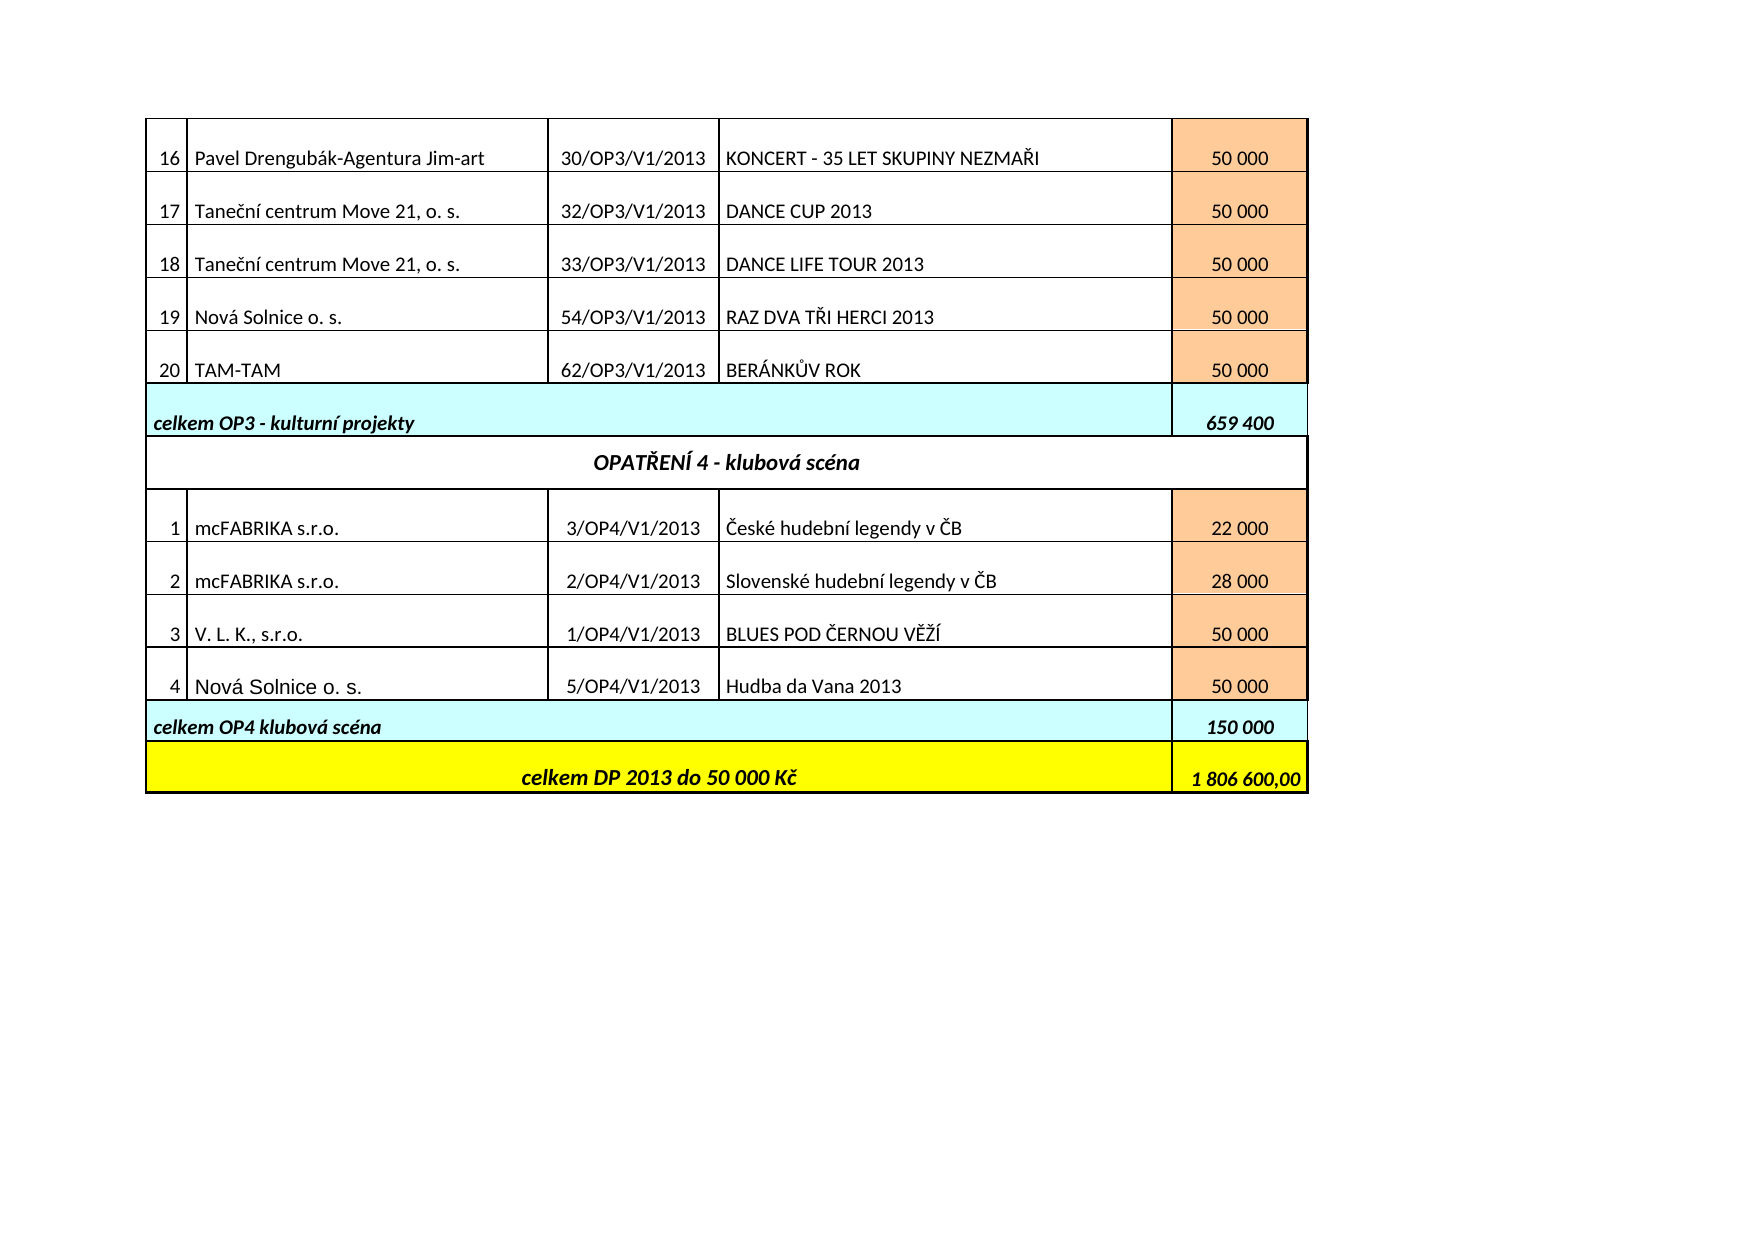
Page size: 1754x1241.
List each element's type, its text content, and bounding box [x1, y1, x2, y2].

table_cell 20 [147, 331, 186, 382]
table_cell OPATŘENÍ 4 - klubová scéna [147, 437, 1306, 488]
table_cell 4 [147, 648, 186, 699]
table_cell 3/OP4/V1/2013 [549, 490, 718, 541]
table_cell 659 400 [1173, 384, 1307, 435]
table_cell 50 000 [1173, 225, 1306, 277]
table_cell Taneční centrum Move 21, o. s. [188, 172, 547, 224]
table_cell 2/OP4/V1/2013 [549, 542, 718, 593]
table_cell 50 000 [1173, 119, 1306, 171]
table_cell České hudební legendy v ČB [720, 490, 1171, 541]
table_cell mcFABRIKA s.r.o. [188, 542, 547, 593]
table_cell DANCE CUP 2013 [720, 172, 1171, 224]
table_cell 33/OP3/V1/2013 [549, 225, 718, 277]
table_cell celkem DP 2013 do 50 000 Kč [147, 742, 1171, 791]
table_cell 5/OP4/V1/2013 [549, 648, 718, 699]
table_cell 17 [147, 172, 186, 224]
table_cell Pavel Drengubák-Agentura Jim-art [188, 119, 547, 171]
table_cell 62/OP3/V1/2013 [549, 331, 718, 382]
table_cell Hudba da Vana 2013 [720, 648, 1171, 699]
table_cell BLUES POD ČERNOU VĚŽÍ [720, 595, 1171, 646]
table_cell BERÁNKŮV ROK [720, 331, 1171, 382]
table_cell 22 000 [1173, 490, 1306, 541]
table_cell 2 [147, 542, 186, 593]
table_cell 3 [147, 595, 186, 646]
table_cell KONCERT - 35 LET SKUPINY NEZMAŘI [720, 119, 1171, 171]
table_cell 50 000 [1173, 172, 1306, 224]
table_cell 30/OP3/V1/2013 [549, 119, 718, 171]
table_cell Nová Solnice o. s. [188, 648, 547, 699]
table_cell 1 [147, 490, 186, 541]
table_cell mcFABRIKA s.r.o. [188, 490, 547, 541]
table_cell 1/OP4/V1/2013 [549, 595, 718, 646]
table_cell 50 000 [1173, 595, 1306, 646]
table_cell 50 000 [1173, 278, 1306, 329]
table_cell 19 [147, 278, 186, 329]
table_cell 1 806 600,00 [1173, 742, 1306, 791]
table_cell celkem OP3 - kulturní projekty [147, 384, 1171, 435]
table_cell TAM-TAM [188, 331, 547, 382]
table_cell 32/OP3/V1/2013 [549, 172, 718, 224]
table_cell celkem OP4 klubová scéna [147, 701, 1171, 740]
table_cell 16 [147, 119, 186, 171]
table_cell Nová Solnice o. s. [188, 278, 547, 329]
table_cell Slovenské hudební legendy v ČB [720, 542, 1171, 593]
table_cell 50 000 [1173, 648, 1306, 699]
table_cell DANCE LIFE TOUR 2013 [720, 225, 1171, 277]
table_cell V. L. K., s.r.o. [188, 595, 547, 646]
table_cell 54/OP3/V1/2013 [549, 278, 718, 329]
table_cell RAZ DVA TŘI HERCI 2013 [720, 278, 1171, 329]
table_cell 28 000 [1173, 542, 1306, 593]
table_cell 50 000 [1173, 331, 1306, 382]
table_cell 150 000 [1173, 701, 1307, 740]
table_cell 18 [147, 225, 186, 277]
table_cell Taneční centrum Move 21, o. s. [188, 225, 547, 277]
